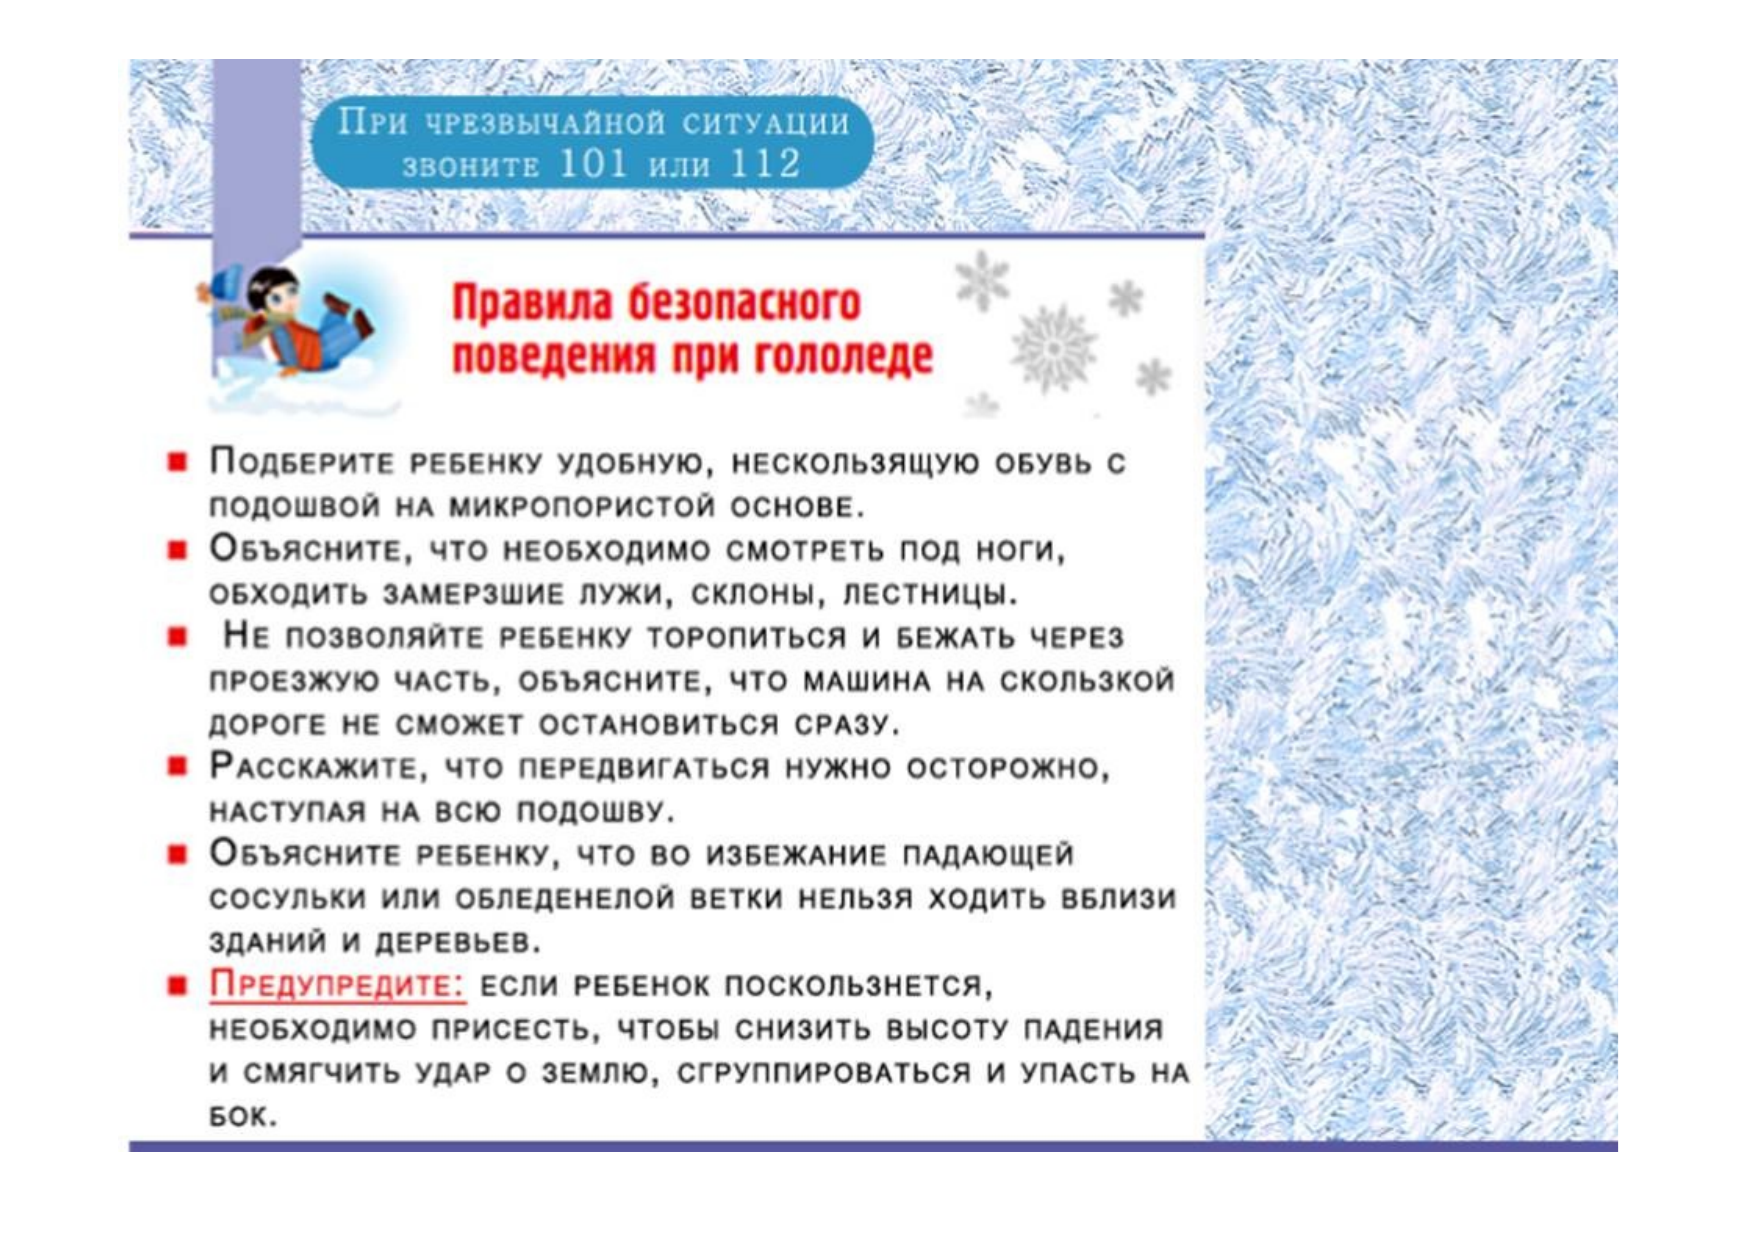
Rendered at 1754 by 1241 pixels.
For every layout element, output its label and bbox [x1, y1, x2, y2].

picture [118, 59, 1619, 1152]
